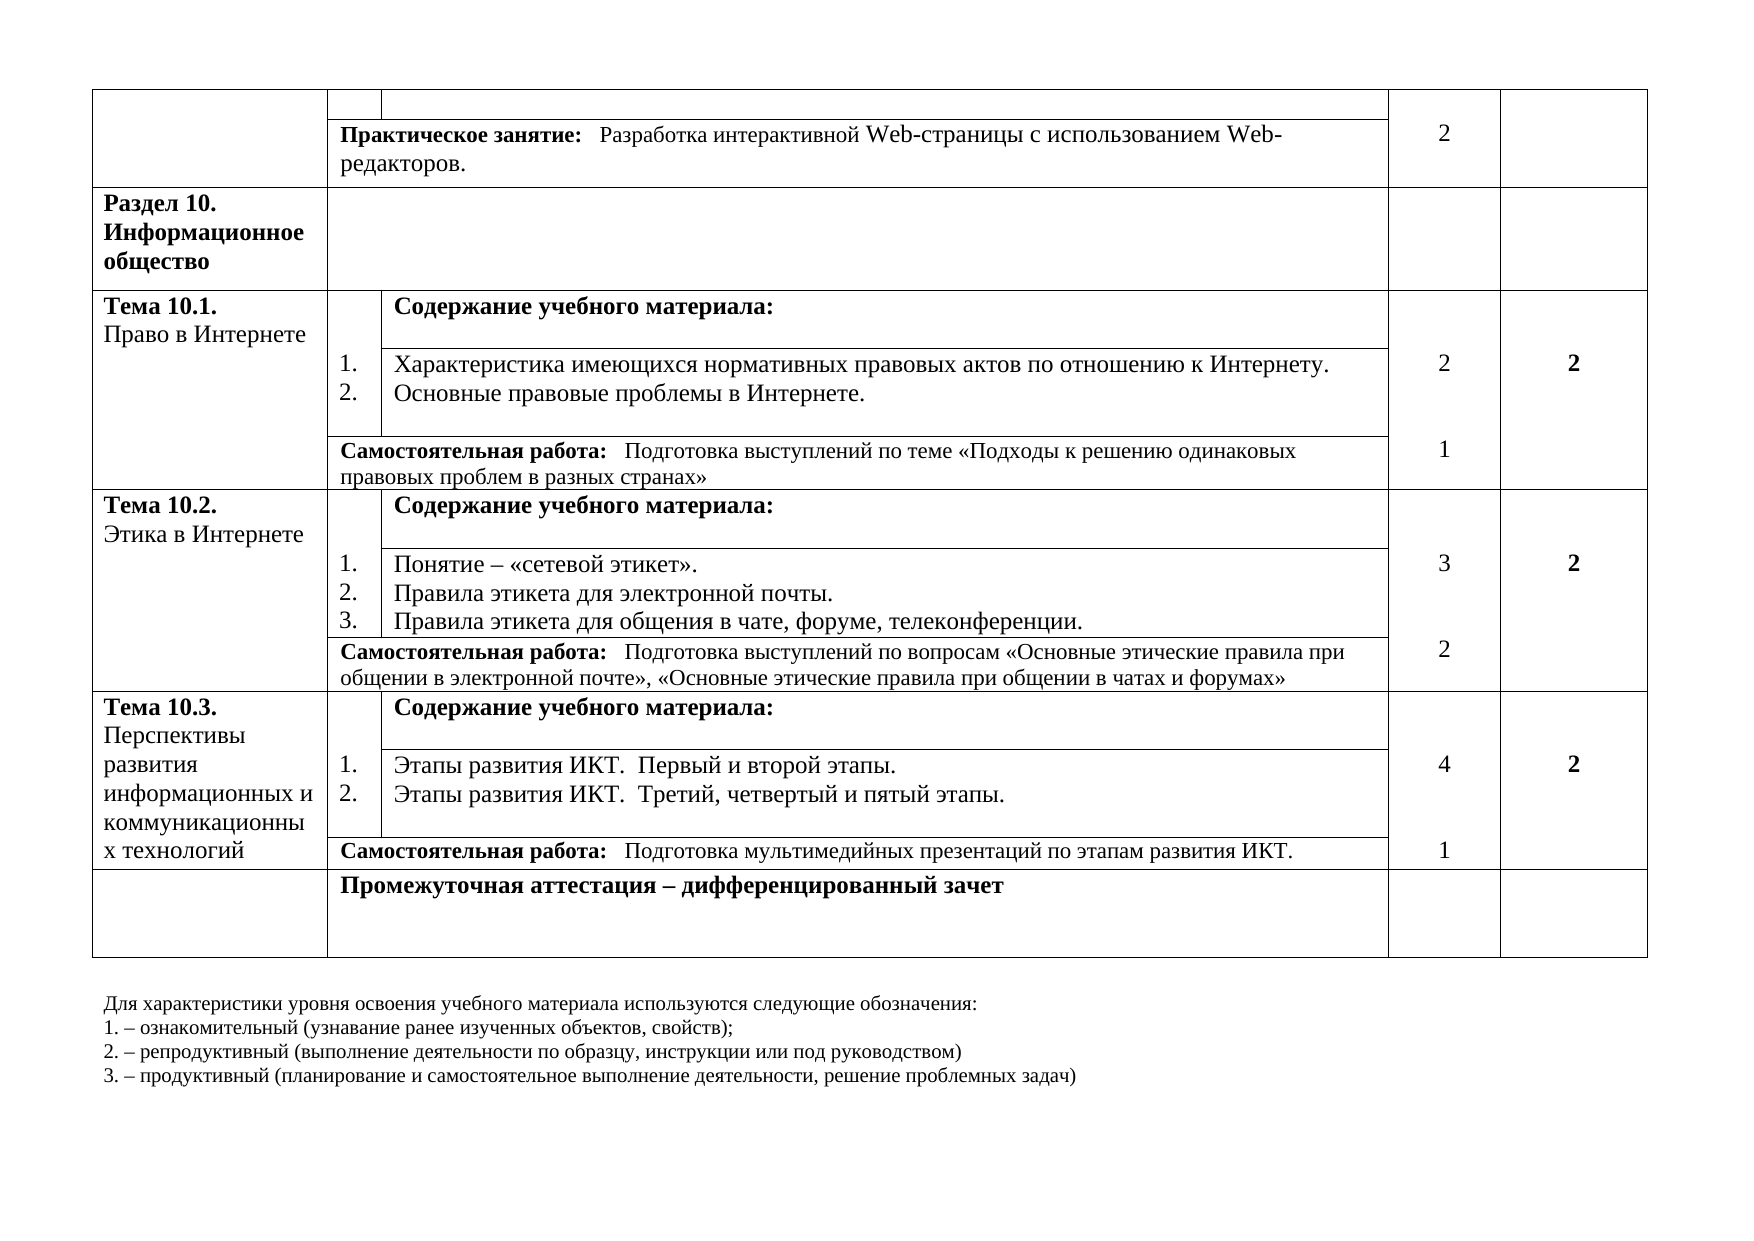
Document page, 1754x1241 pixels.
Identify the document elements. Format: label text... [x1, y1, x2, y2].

table_cell 4 1 [1389, 692, 1500, 869]
table_cell Понятие – «сетевой этикет». Правила этикета для электронной почты. Правила этикета для общения в чате, форуме, телеконференции. [382, 549, 1388, 637]
table_cell Содержание учебного материала: [382, 692, 1388, 749]
table_cell [1501, 188, 1647, 290]
table_cell Тема 10.2. Этика в Интернете [93, 490, 327, 691]
table_cell Тема 10.1. Право в Интернете [93, 291, 327, 489]
table_cell Содержание учебного материала: [382, 490, 1388, 548]
table_cell 1. 2. 3. [328, 490, 381, 637]
table_cell 2 [1501, 291, 1647, 489]
table_cell 2 [1501, 692, 1647, 869]
table_cell [1389, 188, 1500, 290]
table_cell Характеристика имеющихся нормативных правовых актов по отношению к Интернету. Основные правовые проблемы в Интернете. [382, 349, 1388, 436]
table_cell 2 [1501, 490, 1647, 691]
table_cell Самостоятельная работа: Подготовка выступлений по теме «Подходы к решению одинаковых правовых проблем в разных странах» [328, 437, 1388, 489]
table_cell 1. 2. [328, 291, 381, 436]
table_cell 2 1 [1389, 291, 1500, 489]
table_cell Раздел 10. Информационное общество [93, 188, 327, 290]
table_cell Практическое занятие: Разработка интерактивной Web-страницы с использованием Web-редакторов. [328, 120, 1388, 187]
table_cell Этапы развития ИКТ. Первый и второй этапы. Этапы развития ИКТ. Третий, четвертый и пятый этапы. [382, 750, 1388, 837]
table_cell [382, 90, 1388, 118]
text 2. – репродуктивный (выполнение деятельности по образцу, инструкции или под руководством) [103, 1039, 1636, 1063]
text Для характеристики уровня освоения учебного материала используются следующие обозначения: [103, 991, 1636, 1015]
text 1. – ознакомительный (узнавание ранее изученных объектов, свойств); [103, 1015, 1636, 1039]
table_cell [93, 870, 327, 957]
table_cell Содержание учебного материала: [382, 291, 1388, 348]
table_cell [1501, 870, 1647, 957]
table_cell [328, 188, 1388, 290]
table_cell 1. 2. [328, 692, 381, 837]
table_cell [1389, 870, 1500, 957]
text 3. – продуктивный (планирование и самостоятельное выполнение деятельности, решение проблемных задач) [103, 1063, 1636, 1087]
table_cell Самостоятельная работа: Подготовка выступлений по вопросам «Основные этические правила при общении в электронной почте», «Основные этические правила при общении в чатах и форумах» [328, 638, 1388, 691]
table_cell Тема 10.3. Перспективы развития информационных и коммуникационных технологий [93, 692, 327, 869]
table_cell Промежуточная аттестация – дифференцированный зачет [328, 870, 1388, 957]
table_cell Самостоятельная работа: Подготовка мультимедийных презентаций по этапам развития ИКТ. [328, 838, 1388, 869]
table_cell 3 2 [1389, 490, 1500, 691]
